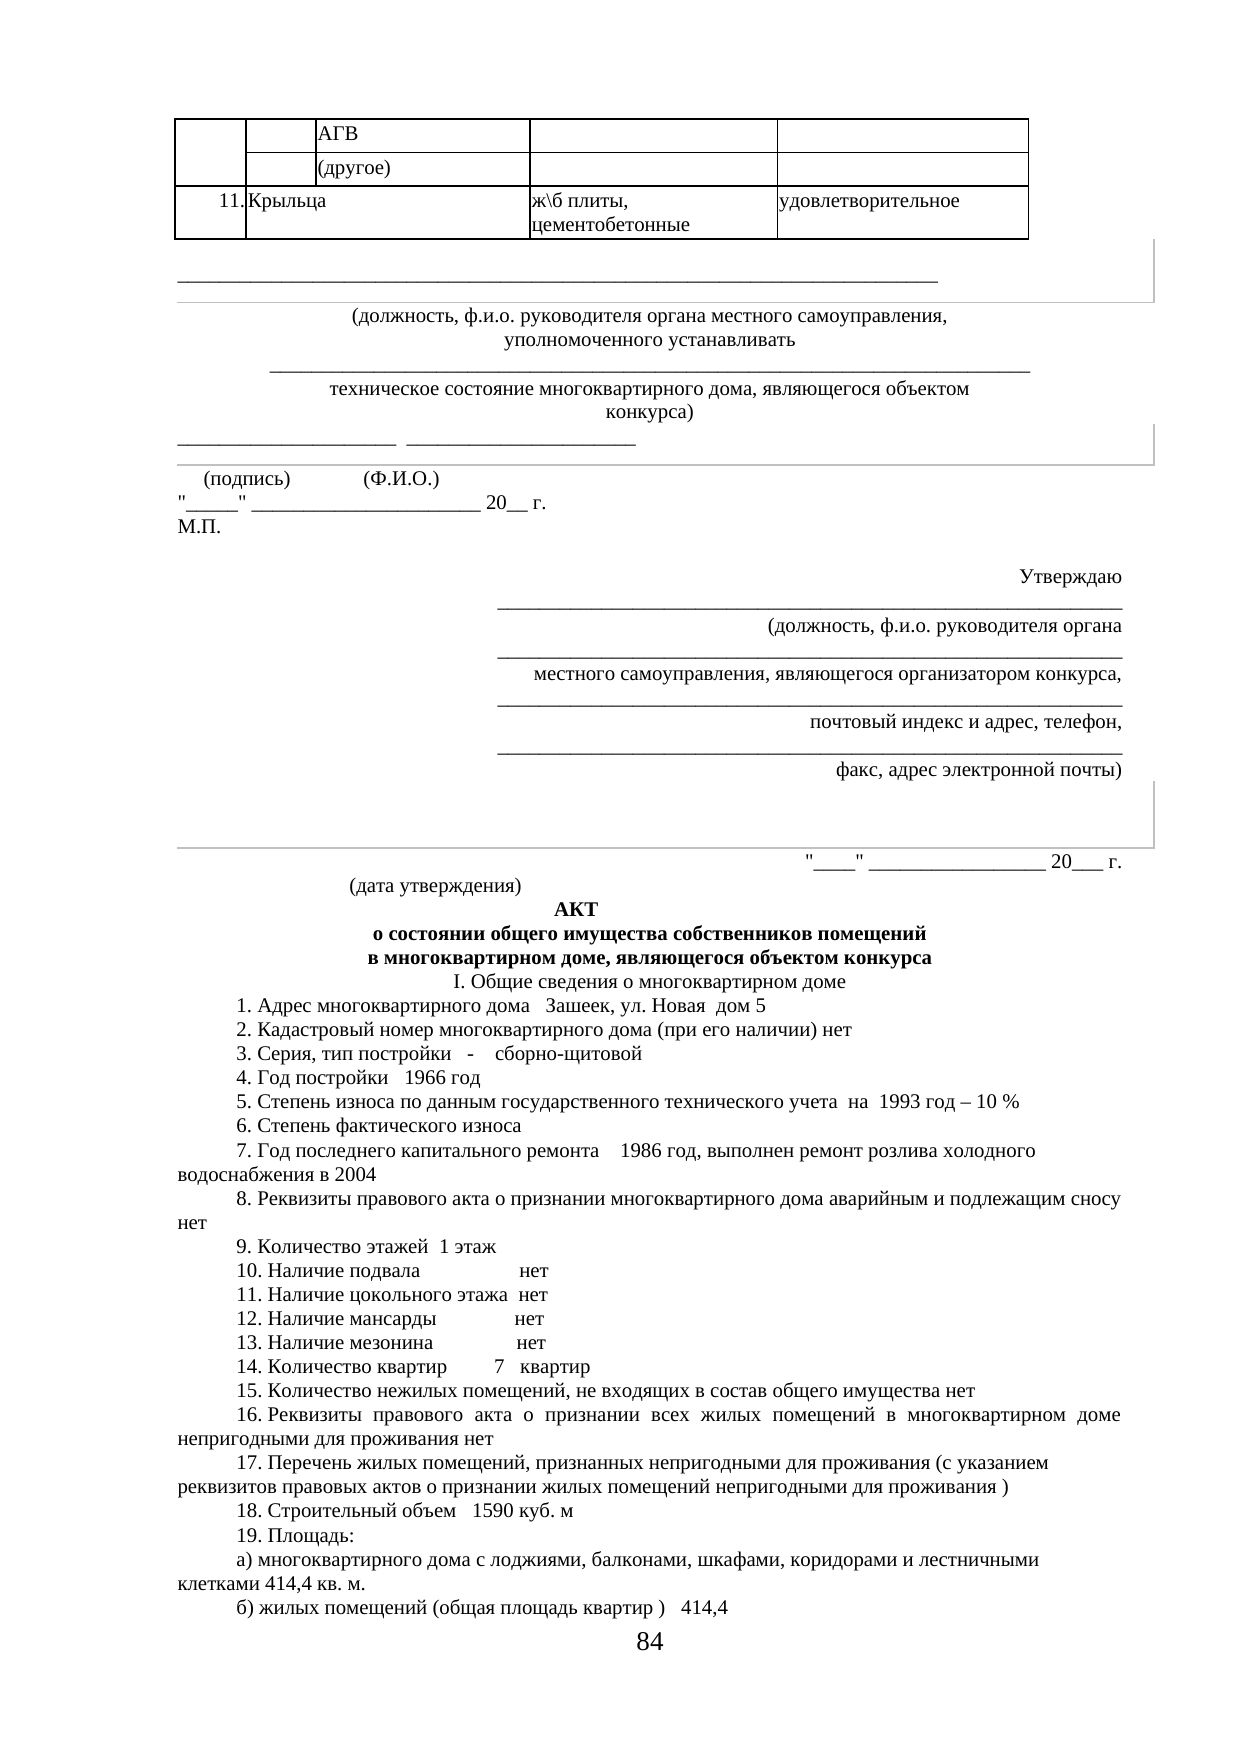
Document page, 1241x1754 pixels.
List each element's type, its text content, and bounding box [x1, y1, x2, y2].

text (должность, ф.и.о. руководителя органа местного самоуправления, [177, 303, 1122, 327]
text ____________________________________________________________ [177, 685, 1122, 709]
text 17. Перечень жилых помещений, признанных непригодными для проживания (с указанием реквизитов правовых актов о признании жилых помещений непригодными для проживания ) [177, 1450, 1122, 1498]
text о состоянии общего имущества собственников помещений в многоквартирном доме, являющегося объектом конкурса [177, 921, 1122, 969]
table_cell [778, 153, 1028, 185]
text _________________________________________________________________________ [177, 239, 1153, 302]
text б) жилых помещений (общая площадь квартир ) 414,4 [177, 1595, 1122, 1619]
table_cell [531, 120, 777, 152]
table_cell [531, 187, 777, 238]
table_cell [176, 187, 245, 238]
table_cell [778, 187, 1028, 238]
text 19. Площадь: [177, 1522, 1122, 1547]
text 8. Реквизиты правового акта о признании многоквартирного дома аварийным и подлежащим сносу нет [177, 1186, 1122, 1234]
text (дата утверждения) [177, 873, 1122, 897]
text а) многоквартирного дома с лоджиями, балконами, шкафами, коридорами и лестничными клетками 414,4 кв. м. [177, 1547, 1122, 1595]
text "_____" ______________________ 20__ г. [177, 490, 1122, 514]
text ____________________________________________________________ [177, 637, 1122, 661]
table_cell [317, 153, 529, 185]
text Утверждаю [177, 564, 1122, 588]
text факс, адрес электронной почты) [177, 757, 1122, 781]
table_cell АГВ [317, 120, 529, 152]
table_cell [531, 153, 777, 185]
text почтовый индекс и адрес, телефон, [177, 709, 1122, 733]
text АКТ [177, 897, 974, 921]
text 9. Количество этажей 1 этаж [177, 1234, 1122, 1258]
text "____" _________________ 20___ г. [177, 849, 1122, 873]
text 15. Количество нежилых помещений, не входящих в состав общего имущества нет [177, 1378, 1122, 1402]
text 14. Количество квартир 7 квартир [177, 1354, 1122, 1378]
text 6. Степень фактического износа [177, 1113, 1122, 1137]
text уполномоченного устанавливать [177, 327, 1122, 351]
text 11. Наличие цокольного этажа нет [177, 1282, 1122, 1306]
text 4. Год постройки 1966 год [177, 1065, 1122, 1089]
text 3. Серия, тип постройки - сборно-щитовой [177, 1041, 1122, 1065]
text М.П. [177, 514, 1122, 538]
table_cell [778, 120, 1028, 152]
text местного самоуправления, являющегося организатором конкурса, [177, 661, 1122, 685]
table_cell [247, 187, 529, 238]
text 1. Адрес многоквартирного дома Зашеек, ул. Новая дом 5 [177, 993, 1122, 1017]
text техническое состояние многоквартирного дома, являющегося объектом [177, 375, 1122, 399]
text I. Общие сведения о многоквартирном доме [177, 969, 1122, 993]
text 10. Наличие подвала нет [177, 1258, 1122, 1282]
text 7. Год последнего капитального ремонта 1986 год, выполнен ремонт розлива холодного водоснабжения в 2004 [177, 1137, 1122, 1186]
text 2. Кадастровый номер многоквартирного дома (при его наличии) нет [177, 1017, 1122, 1041]
text ____________________________________________________________ [177, 733, 1122, 757]
text (должность, ф.и.о. руководителя органа [177, 612, 1122, 637]
text конкурса) [177, 399, 1122, 423]
text 12. Наличие мансарды нет [177, 1306, 1122, 1330]
text (подпись) (Ф.И.О.) [177, 466, 1122, 490]
text _________________________________________________________________________ [177, 351, 1122, 375]
text 16. Реквизиты правового акта о признании всех жилых помещений в многоквартирном доме непригодными для проживания нет [177, 1402, 1122, 1450]
table_cell [247, 153, 315, 185]
text 13. Наличие мезонина нет [177, 1330, 1122, 1354]
text ____________________________________________________________ [177, 588, 1122, 612]
table_cell [247, 120, 315, 152]
text 18. Строительный объем 1590 куб. м [177, 1498, 1122, 1522]
text 5. Степень износа по данным государственного технического учета на 1993 год – 10 % [177, 1089, 1122, 1113]
text _____________________ ______________________ [177, 423, 1154, 464]
